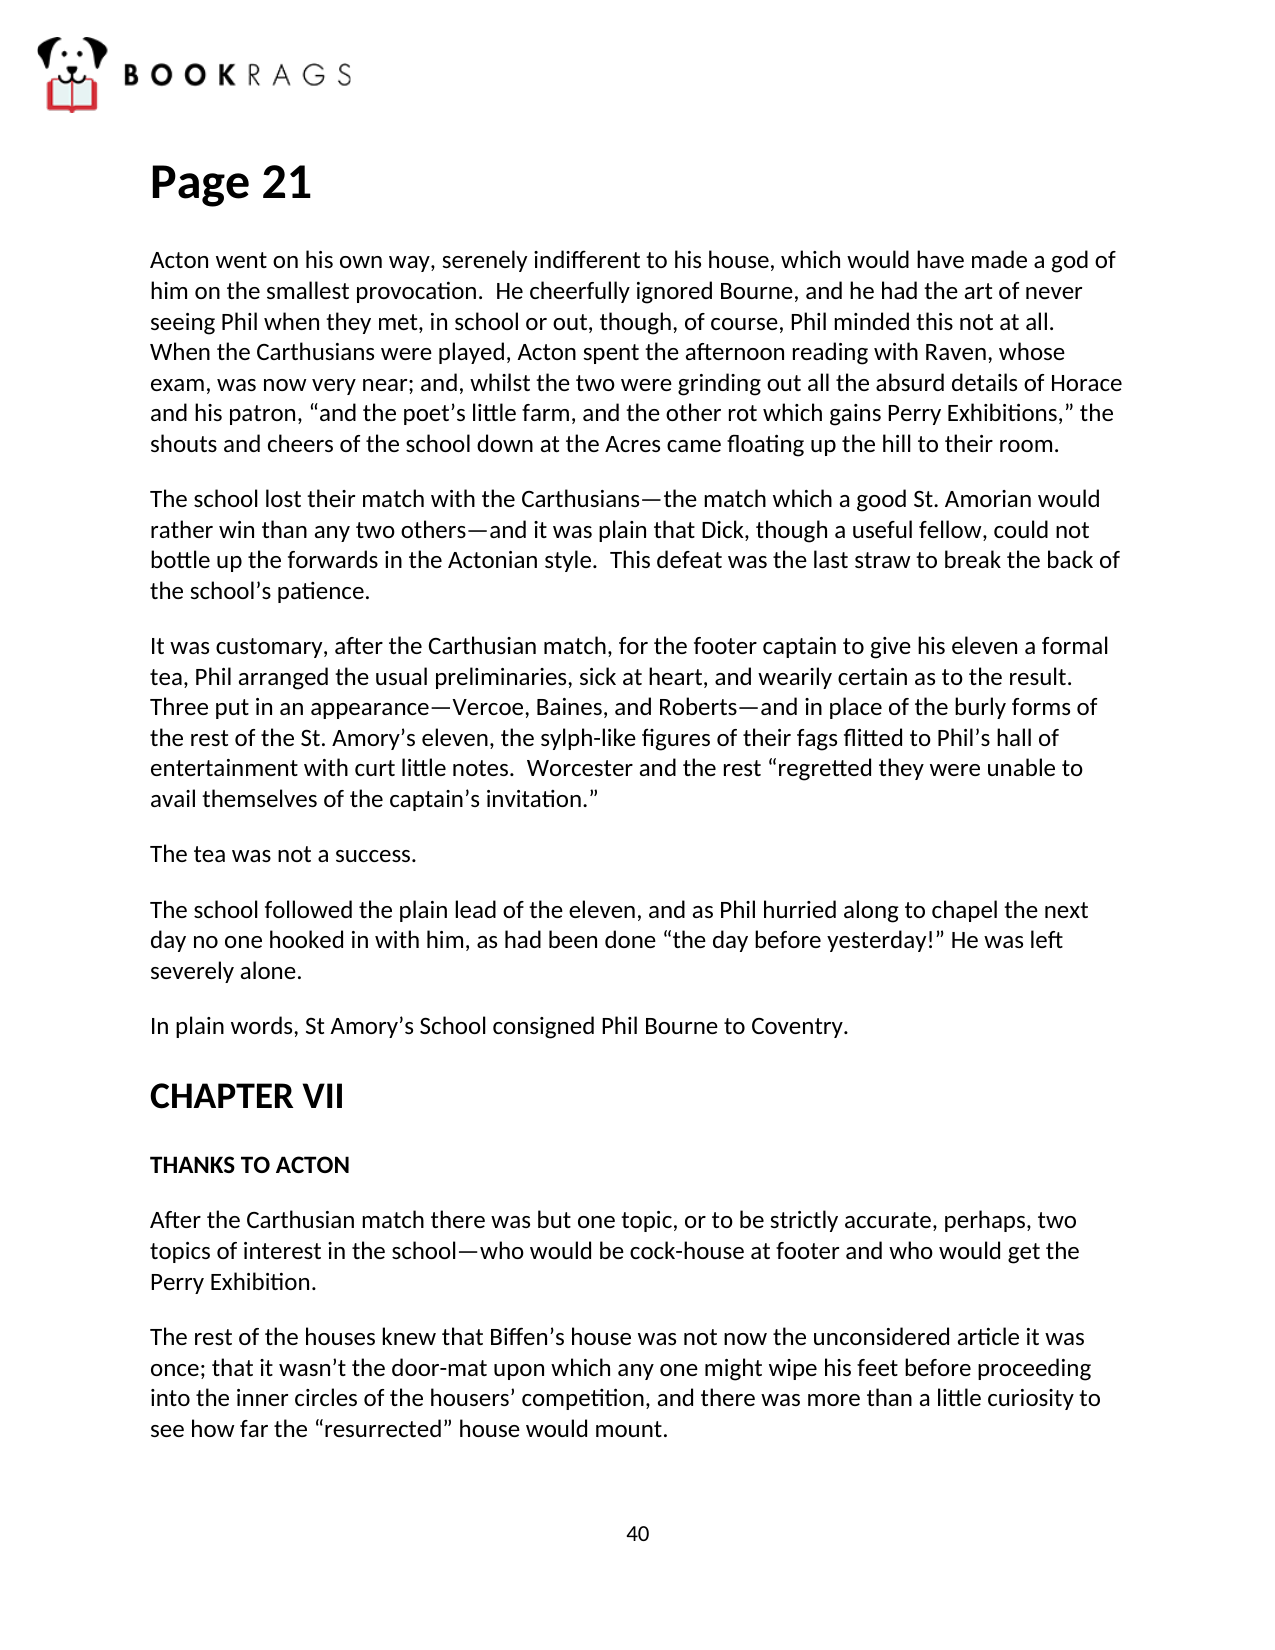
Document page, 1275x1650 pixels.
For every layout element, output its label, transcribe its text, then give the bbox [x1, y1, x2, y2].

text It was customary, after the Carthusian match, for the footer captain to give his eleven a formal tea, Phil arranged the usual preliminaries, sick at heart, and wearily certain as to the result. Three put in an appearance—­Vercoe, Baines, and Roberts—­and in place of the burly forms of the rest of the St. Amory’s eleven, the sylph-like figures of their fags flitted to Phil’s hall of entertainment with curt little notes. Worcester and the rest “regretted they were unable to avail themselves of the captain’s invitation.” [150, 630, 1125, 813]
text The school lost their match with the Carthusians—­the match which a good St. Amorian would rather win than any two others—­and it was plain that Dick, though a useful fellow, could not bottle up the forwards in the Actonian style. This defeat was the last straw to break the back of the school’s patience. [150, 483, 1125, 605]
text Page 21 [150, 150, 1125, 211]
text Acton went on his own way, serenely indifferent to his house, which would have made a god of him on the smallest provocation. He cheerfully ignored Bourne, and he had the art of never seeing Phil when they met, in school or out, though, of course, Phil minded this not at all. When the Carthusians were played, Acton spent the afternoon reading with Raven, whose exam, was now very near; and, whilst the two were grinding out all the absurd details of Horace and his patron, “and the poet’s little farm, and the other rot which gains Perry Exhibitions,” the shouts and cheers of the school down at the Acres came floating up the hill to their room. [150, 244, 1125, 458]
text The rest of the houses knew that Biffen’s house was not now the unconsidered article it was once; that it wasn’t the door-mat upon which any one might wipe his feet before proceeding into the inner circles of the housers’ competition, and there was more than a little curiosity to see how far the “resurrected” house would mount. [150, 1321, 1125, 1443]
text The tea was not a success. [150, 838, 1125, 869]
text In plain words, St Amory’s School consigned Phil Bourne to Coventry. [150, 1011, 1125, 1041]
picture [37, 37, 351, 113]
text THANKS TO ACTON [150, 1149, 1125, 1180]
text CHAPTER VII [150, 1072, 1125, 1118]
text The school followed the plain lead of the eleven, and as Phil hurried along to chapel the next day no one hooked in with him, as had been done “the day before yesterday!” He was left severely alone. [150, 894, 1125, 986]
text After the Carthusian match there was but one topic, or to be strictly accurate, perhaps, two topics of interest in the school—­who would be cock-house at footer and who would get the Perry Exhibition. [150, 1205, 1125, 1296]
